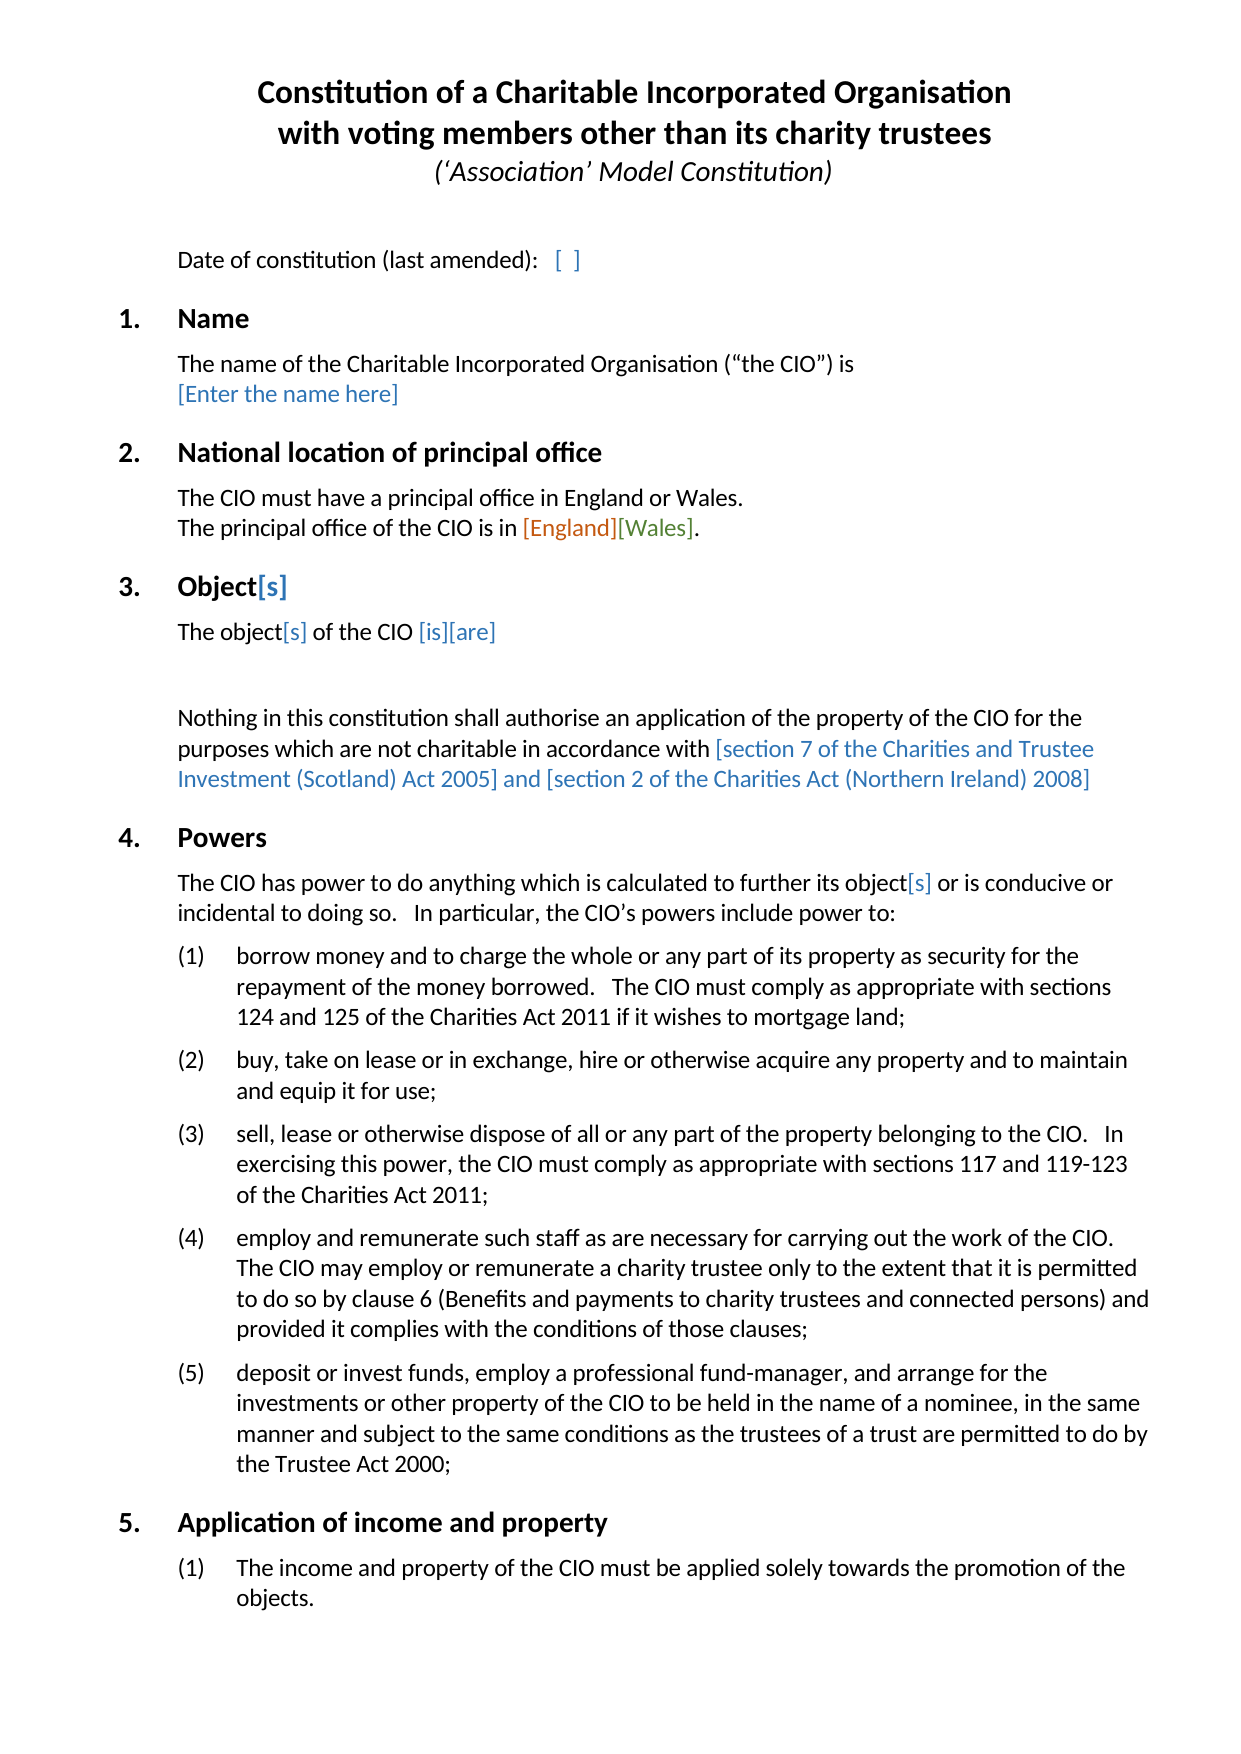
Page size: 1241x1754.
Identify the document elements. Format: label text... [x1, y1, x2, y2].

subtitle (1) borrow money and to charge the whole or any part of its property as security for the repayment of the money borrowed. The CIO must comply as appropriate with sections 124 and 125 of the Charities Act 2011 if it wishes to mortgage land; [177, 940, 1152, 1032]
text The object[s] of the CIO [is][are] [177, 616, 1152, 647]
subtitle Name [118, 300, 1152, 335]
subtitle (4) employ and remunerate such staff as are necessary for carrying out the work of the CIO. The CIO may employ or remunerate a charity trustee only to the extent that it is permitted to do so by clause 6 (Benefits and payments to charity trustees and connected persons) and provided it complies with the conditions of those clauses; [177, 1222, 1152, 1344]
text Date of constitution (last amended): [ ] [177, 244, 1152, 275]
subtitle (2) buy, take on lease or in exchange, hire or otherwise acquire any property and to maintain and equip it for use; [177, 1044, 1152, 1106]
subtitle (5) deposit or invest funds, employ a professional fund-manager, and arrange for the investments or other property of the CIO to be held in the name of a nominee, in the same manner and subject to the same conditions as the trustees of a trust are permitted to do by the Trustee Act 2000; [177, 1357, 1152, 1479]
subtitle (1) The income and property of the CIO must be applied solely towards the promotion of the objects. [177, 1552, 1152, 1613]
text Constitution of a Charitable Incorporated Organisation with voting members other than its charity trustees (‘Association’ Model Constitution) [118, 72, 1152, 189]
text Nothing in this constitution shall authorise an application of the property of the CIO for the purposes which are not charitable in accordance with [section 7 of the Charities and Trustee Investment (Scotland) Act 2005] and [section 2 of the Charities Act (Northern Ireland) 2008] [177, 702, 1152, 794]
subtitle Powers [118, 819, 1152, 854]
subtitle National location of principal office [118, 434, 1152, 469]
subtitle Application of income and property [118, 1504, 1152, 1539]
text The CIO has power to do anything which is calculated to further its object[s] or is conducive or incidental to doing so. In particular, the CIO’s powers include power to: [177, 867, 1152, 928]
subtitle Object[s] [118, 568, 1152, 604]
text The name of the Charitable Incorporated Organisation (“the CIO”) is [Enter the name here] [177, 348, 1152, 409]
subtitle (3) sell, lease or otherwise dispose of all or any part of the property belonging to the CIO. In exercising this power, the CIO must comply as appropriate with sections 117 and 119-123 of the Charities Act 2011; [177, 1118, 1152, 1209]
text The CIO must have a principal office in England or Wales. The principal office of the CIO is in [England][Wales]. [177, 482, 1152, 543]
